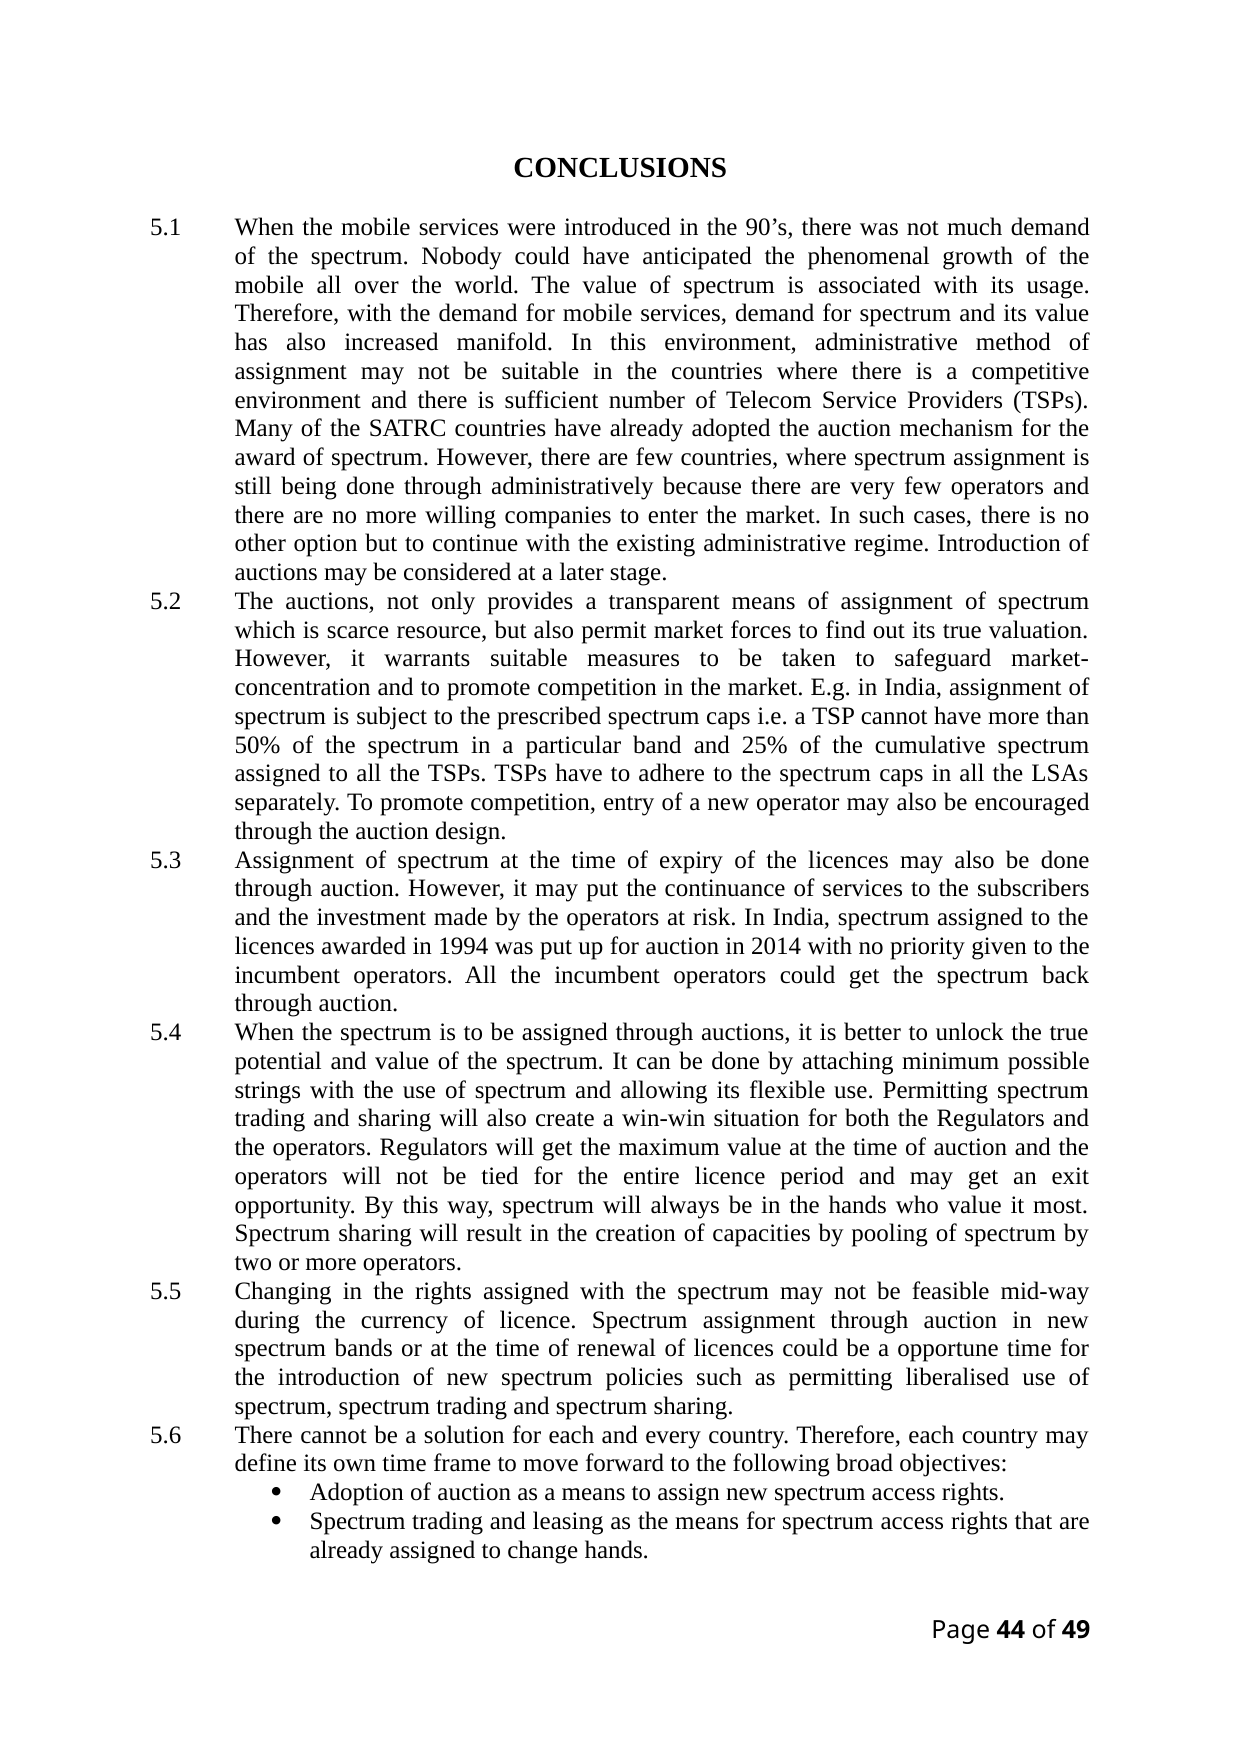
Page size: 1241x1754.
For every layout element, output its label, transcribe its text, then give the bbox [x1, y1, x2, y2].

list Assignment of spectrum at the time of expiry of the licences may also be done through auction. However, it may put the continuance of services to the subscribers and the investment made by the operators at risk. In India, spectrum assigned to the licences awarded in 1994 was put up for auction in 2014 with no priority given to the incumbent operators. All the incumbent operators could get the spectrum back through auction. [150, 845, 1090, 1017]
list Changing in the rights assigned with the spectrum may not be feasible mid-way during the currency of licence. Spectrum assignment through auction in new spectrum bands or at the time of renewal of licences could be a opportune time for the introduction of new spectrum policies such as permitting liberalised use of spectrum, spectrum trading and spectrum sharing. [150, 1276, 1090, 1420]
list When the mobile services were introduced in the 90’s, there was not much demand of the spectrum. Nobody could have anticipated the phenomenal growth of the mobile all over the world. The value of spectrum is associated with its usage. Therefore, with the demand for mobile services, demand for spectrum and its value has also increased manifold. In this environment, administrative method of assignment may not be suitable in the countries where there is a competitive environment and there is sufficient number of Telecom Service Providers (TSPs). Many of the SATRC countries have already adopted the auction mechanism for the award of spectrum. However, there are few countries, where spectrum assignment is still being done through administratively because there are very few operators and there are no more willing companies to enter the market. In such cases, there is no other option but to continue with the existing administrative regime. Introduction of auctions may be considered at a later stage. [150, 212, 1090, 586]
list Adoption of auction as a means to assign new spectrum access rights. [272, 1477, 1090, 1506]
list There cannot be a solution for each and every country. Therefore, each country may define its own time frame to move forward to the following broad objectives: [150, 1420, 1090, 1477]
list Spectrum trading and leasing as the means for spectrum access rights that are already assigned to change hands. [272, 1506, 1090, 1563]
subtitle CONCLUSIONS [150, 150, 1090, 183]
list When the spectrum is to be assigned through auctions, it is better to unlock the true potential and value of the spectrum. It can be done by attaching minimum possible strings with the use of spectrum and allowing its flexible use. Permitting spectrum trading and sharing will also create a win-win situation for both the Regulators and the operators. Regulators will get the maximum value at the time of auction and the operators will not be tied for the entire licence period and may get an exit opportunity. By this way, spectrum will always be in the hands who value it most. Spectrum sharing will result in the creation of capacities by pooling of spectrum by two or more operators. [150, 1017, 1090, 1276]
list The auctions, not only provides a transparent means of assignment of spectrum which is scarce resource, but also permit market forces to find out its true valuation. However, it warrants suitable measures to be taken to safeguard market-concentration and to promote competition in the market. E.g. in India, assignment of spectrum is subject to the prescribed spectrum caps i.e. a TSP cannot have more than 50% of the spectrum in a particular band and 25% of the cumulative spectrum assigned to all the TSPs. TSPs have to adhere to the spectrum caps in all the LSAs separately. To promote competition, entry of a new operator may also be encouraged through the auction design. [150, 586, 1090, 845]
